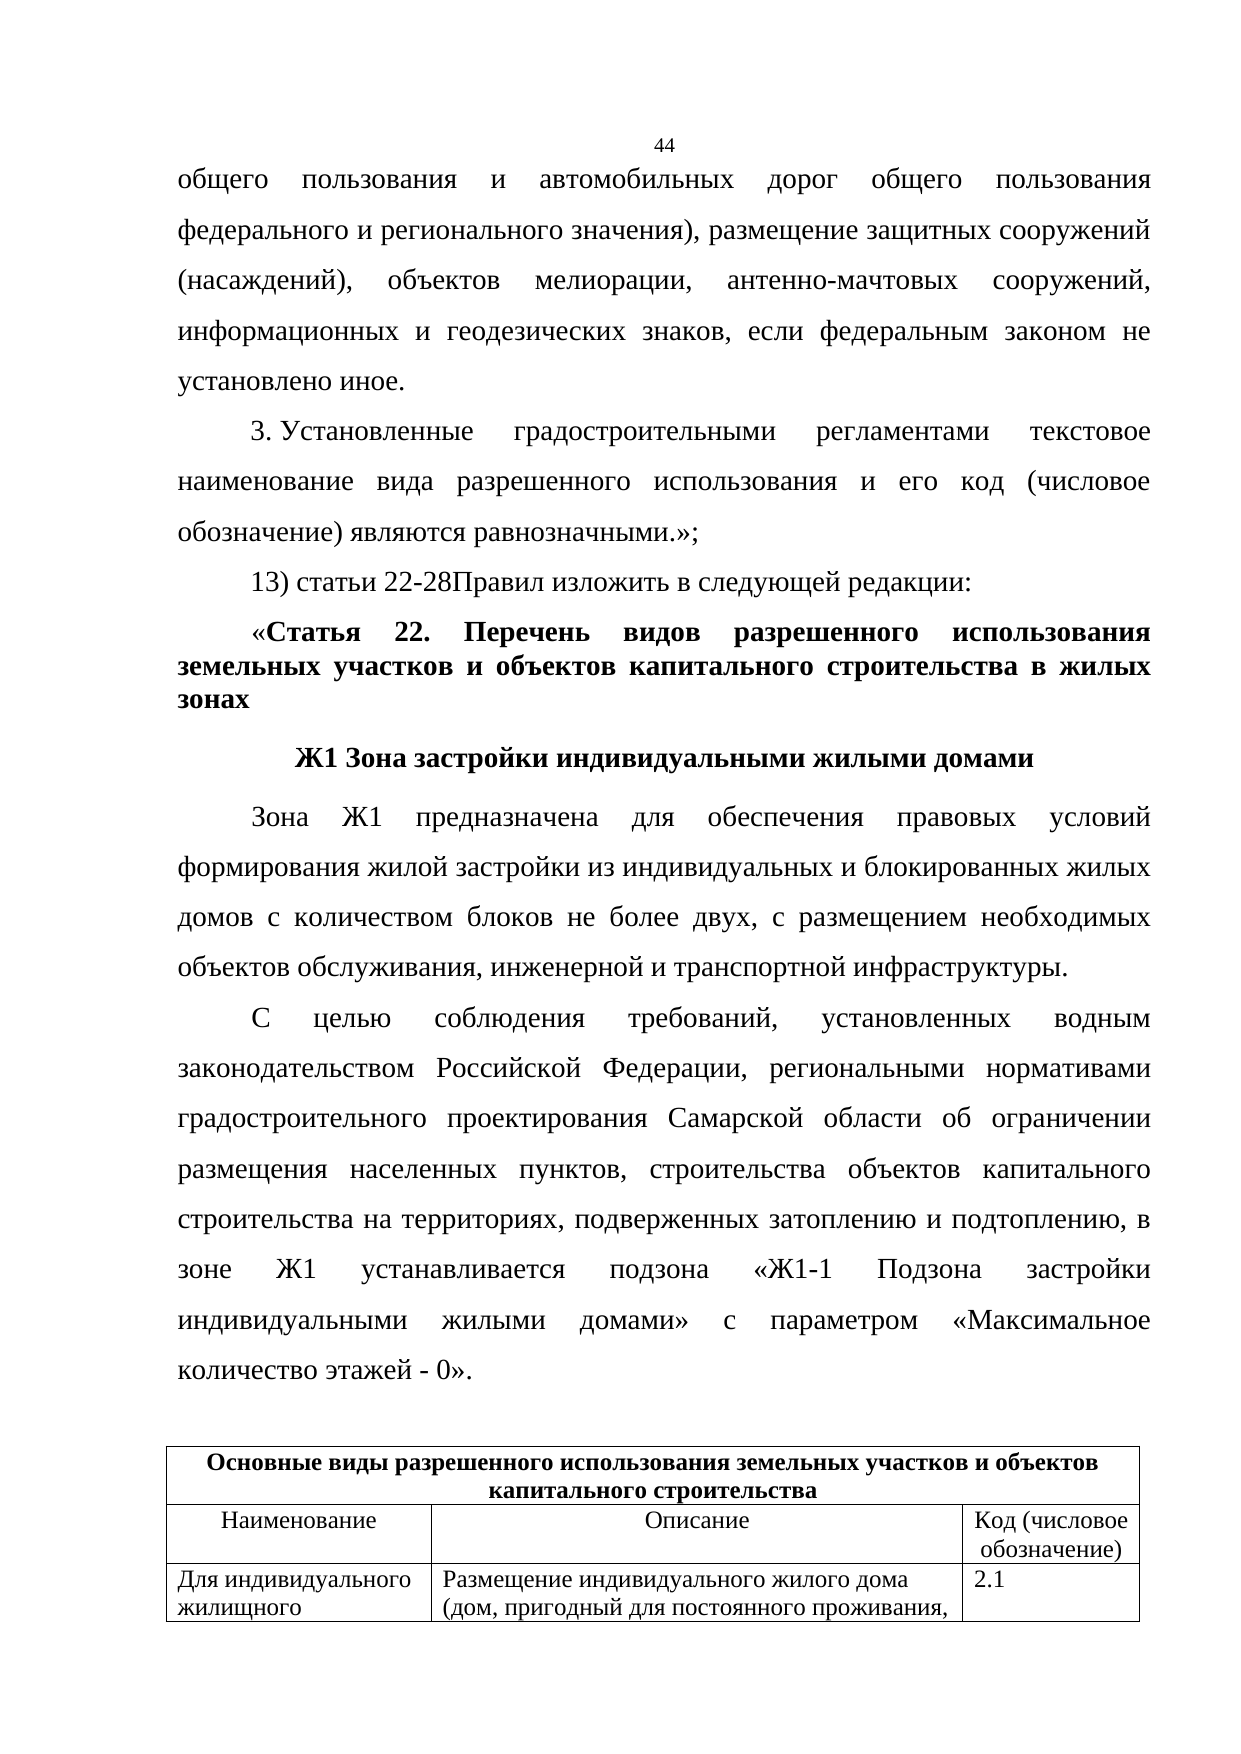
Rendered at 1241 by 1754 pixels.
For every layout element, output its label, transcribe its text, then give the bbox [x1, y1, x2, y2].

text Ж1 Зона застройки индивидуальными жилыми домами [177, 740, 1152, 774]
table_cell 2.1 [963, 1564, 1139, 1621]
text 13) статьи 22-28Правил изложить в следующей редакции: [177, 564, 1152, 598]
table_header Основные виды разрешенного использования земельных участков и объектов капитального строительства [167, 1447, 1139, 1504]
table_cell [167, 1564, 431, 1621]
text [177, 162, 1152, 396]
table_cell Код (числовое обозначение) [963, 1505, 1139, 1563]
table_cell Описание [432, 1505, 962, 1563]
text Зона Ж1 предназначена для обеспечения правовых условий формирования жилой застройки из индивидуальных и блокированных жилых домов с количеством блоков не более двух, с размещением необходимых объектов обслуживания, инженерной и транспортной инфраструктуры. [177, 799, 1152, 983]
table_cell Наименование [167, 1505, 431, 1563]
text 3. Установленные градостроительными регламентами текстовое наименование вида разрешенного использования и его код (числовое обозначение) являются равнозначными.»; [177, 413, 1152, 547]
text С целью соблюдения требований, установленных водным законодательством Российской Федерации, региональными нормативами градостроительного проектирования Самарской области об ограничении размещения населенных пунктов, строительства объектов капитального строительства на территориях, подверженных затоплению и подтоплению, в зоне Ж1 устанавливается подзона «Ж1-1 Подзона застройки индивидуальными жилыми домами» с параметром «Максимальное количество этажей - 0». [177, 1000, 1152, 1386]
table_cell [432, 1564, 962, 1621]
text «Статья 22. Перечень видов разрешенного использования земельных участков и объектов капитального строительства в жилых зонах [177, 614, 1152, 715]
